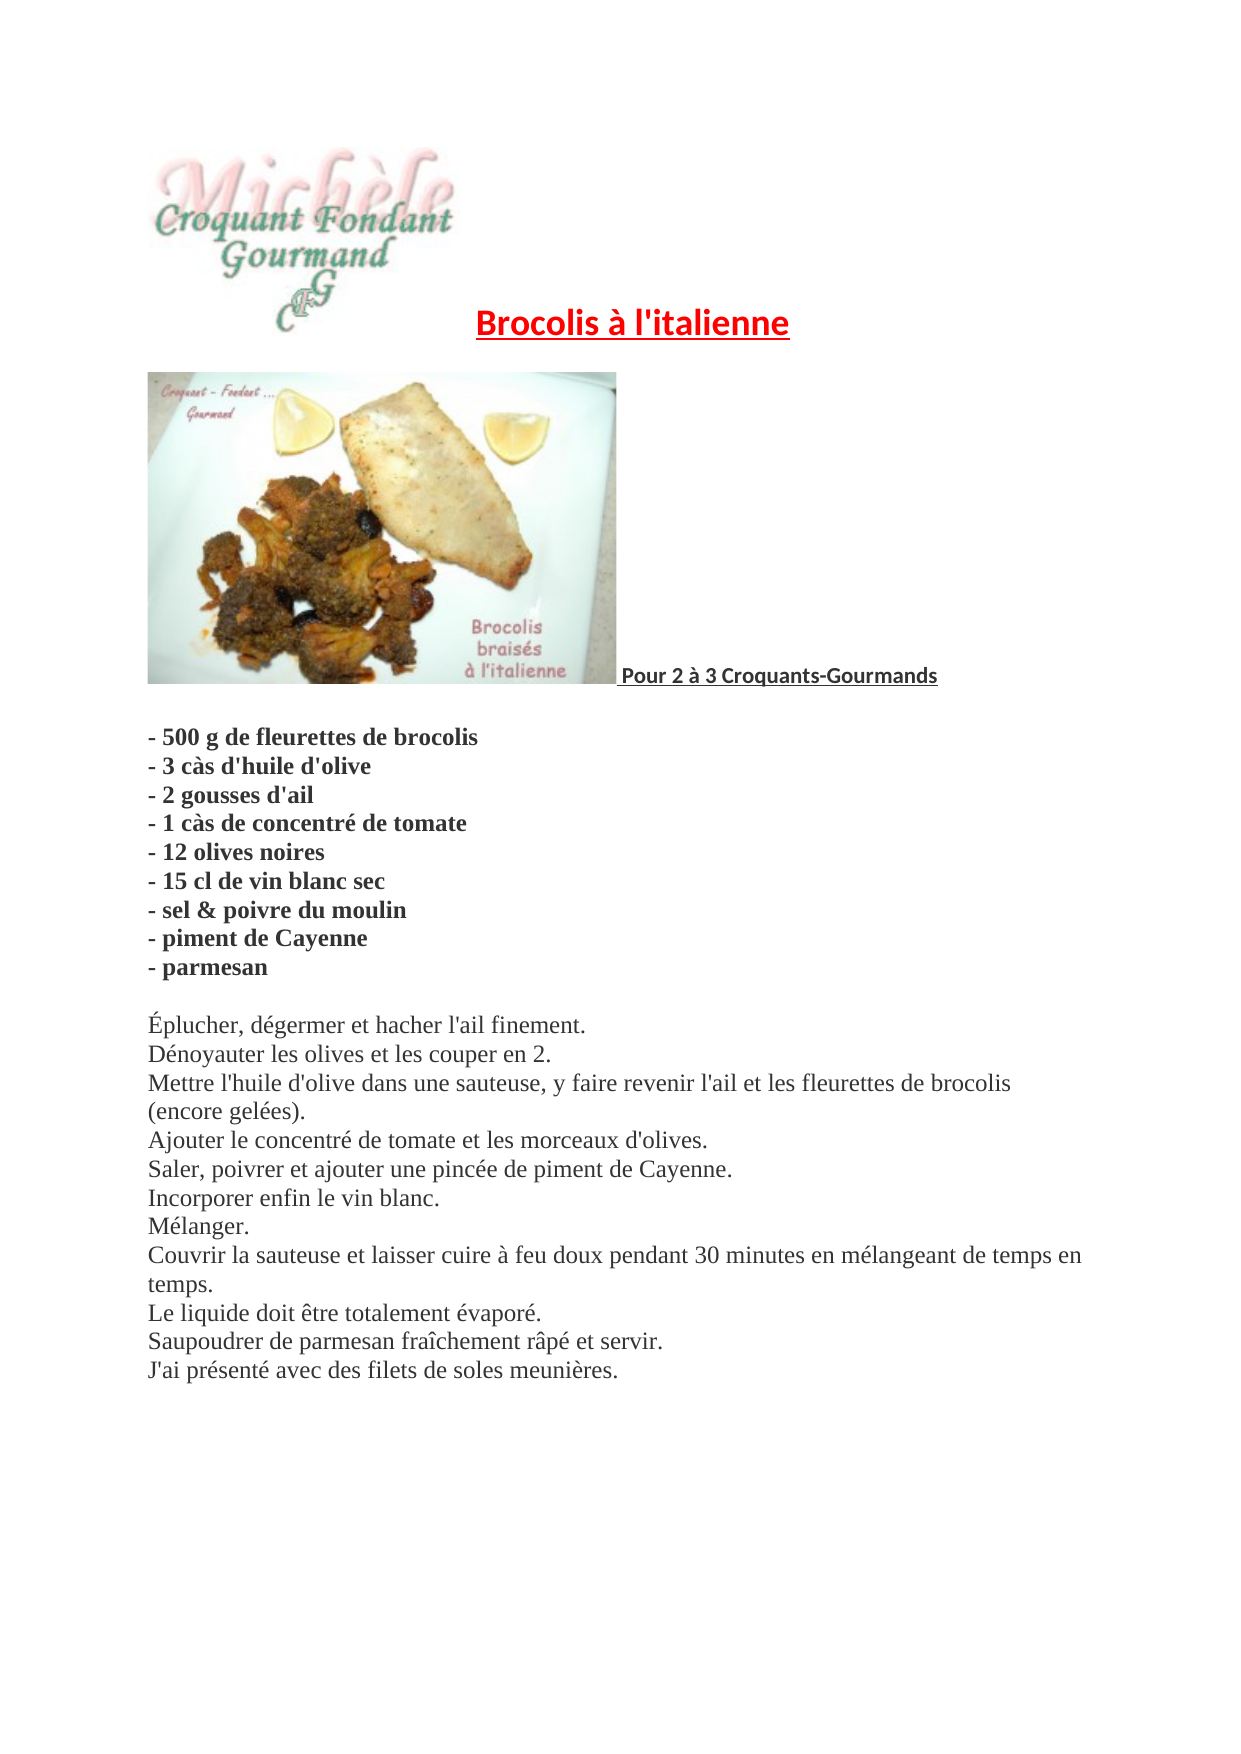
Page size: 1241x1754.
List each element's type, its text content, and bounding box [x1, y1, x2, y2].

picture [147, 372, 617, 684]
text - 500 g de fleurettes de brocolis - 3 càs d'huile d'olive - 2 gousses d'ail - 1 càs de concentré de tomate - 12 olives noires - 15 cl de vin blanc sec - sel & poivre du moulin - piment de Cayenne - parmesan [148, 722, 1093, 981]
picture [147, 147, 461, 336]
text Éplucher, dégermer et hacher l'ail finement. Dénoyauter les olives et les couper en 2. Mettre l'huile d'olive dans une sauteuse, y faire revenir l'ail et les fleurettes de brocolis (encore gelées). Ajouter le concentré de tomate et les morceaux d'olives. Saler, poivrer et ajouter une pincée de piment de Cayenne. Incorporer enfin le vin blanc. Mélanger. Couvrir la sauteuse et laisser cuire à feu doux pendant 30 minutes en mélangeant de temps en temps. Le liquide doit être totalement évaporé. Saupoudrer de parmesan fraîchement râpé et servir. J'ai présenté avec des filets de soles meunières. [148, 1010, 1093, 1384]
